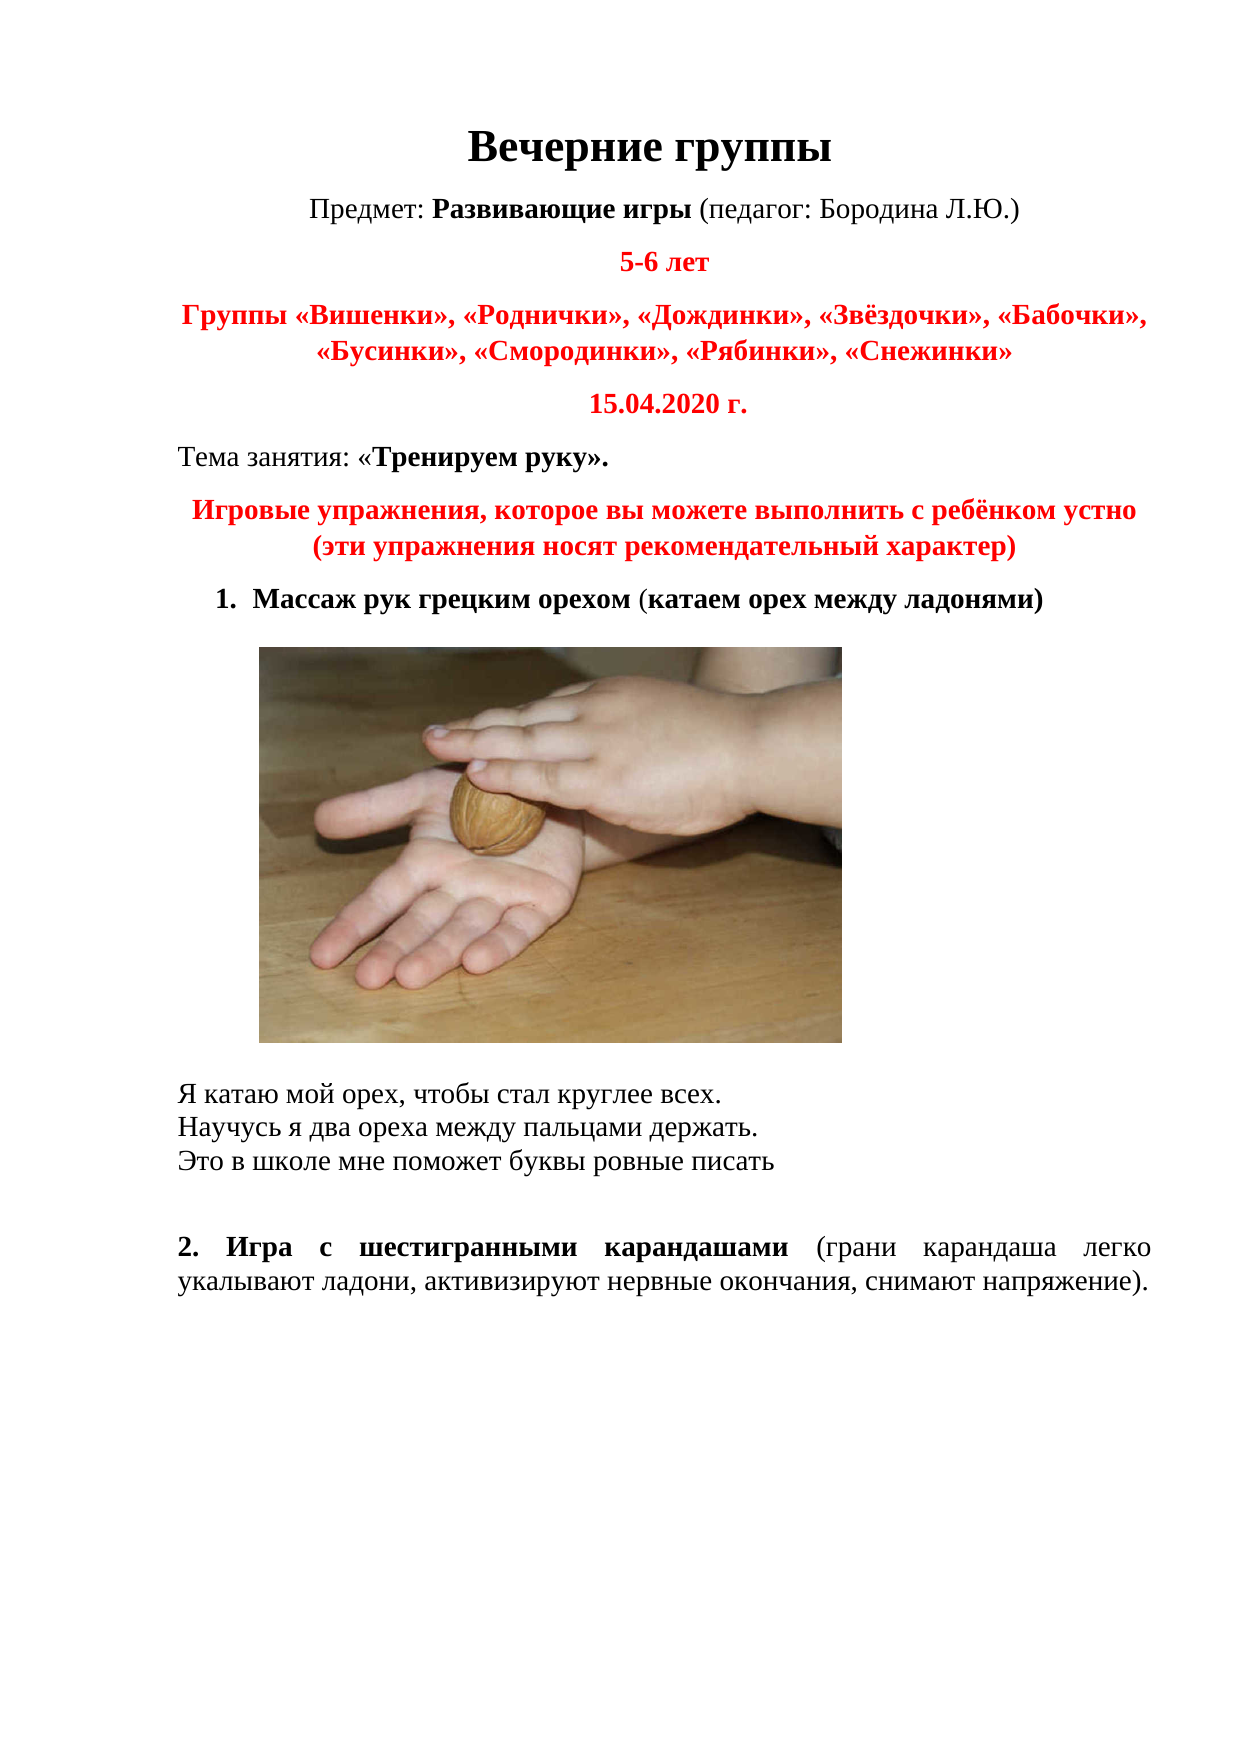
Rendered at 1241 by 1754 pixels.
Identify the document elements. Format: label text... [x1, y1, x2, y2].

picture [259, 647, 842, 1043]
text Я катаю мой орех, чтобы стал круглее всех. [177, 1076, 1152, 1109]
text Игровые упражнения, которое вы можете выполнить с ребёнком устно (эти упражнения носят рекомендательный характер) [177, 492, 1152, 562]
list Массаж рук грецким орехом (катаем орех между ладонями) [638, 581, 1152, 614]
text 2. Игра с шестигранными карандашами (грани карандаша легко укалывают ладони, активизируют нервные окончания, снимают напряжение). [177, 1229, 1152, 1296]
text Тема занятия: «Тренируем руку». [177, 439, 1152, 473]
text Это в школе мне поможет буквы ровные писать [177, 1143, 1152, 1177]
text Группы «Вишенки», «Роднички», «Дождинки», «Звёздочки», «Бабочки», «Бусинки», «Смородинки», «Рябинки», «Снежинки» [177, 297, 1152, 367]
list Вечерние группы [148, 118, 1152, 171]
text 15.04.2020 г. [177, 386, 1152, 420]
text 5-6 лет [177, 244, 1152, 278]
text Научусь я два ореха между пальцами держать. [177, 1109, 1152, 1143]
text Предмет: Развивающие игры (педагог: Бородина Л.Ю.) [177, 192, 1152, 225]
